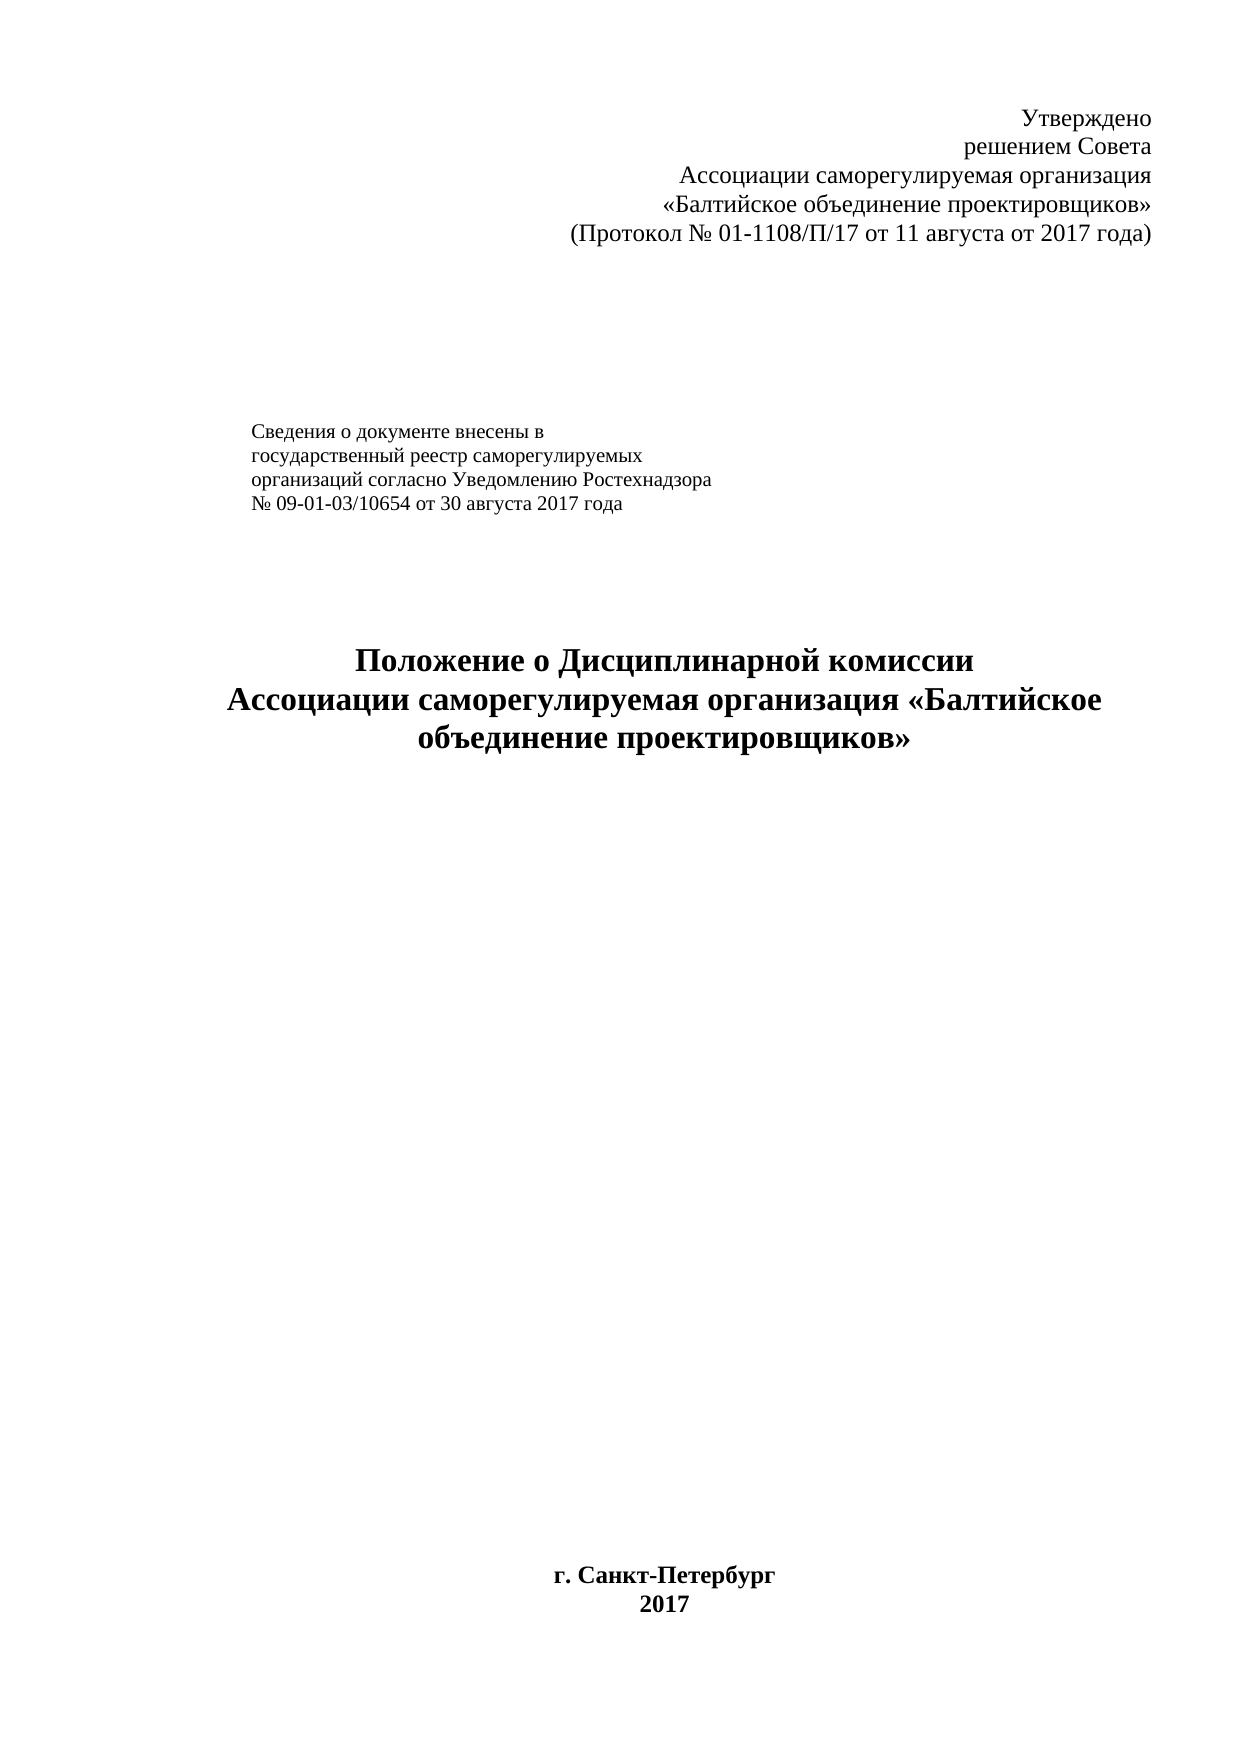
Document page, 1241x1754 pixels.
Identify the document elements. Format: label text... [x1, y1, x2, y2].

text № 09-01-03/10654 от 30 августа 2017 года [177, 491, 1152, 515]
text г. Санкт-Петербург [177, 1561, 1152, 1589]
subtitle Положение о Дисциплинарной комиссии [177, 641, 1152, 679]
text Сведения о документе внесены в [177, 419, 1152, 443]
text (Протокол № 01-1108/П/17 от 11 августа от 2017 года) [177, 218, 1152, 246]
text решением Совета [177, 131, 1152, 160]
text организаций согласно Уведомлению Ростехнадзора [177, 467, 1152, 491]
text Утверждено [177, 103, 1152, 131]
text «Балтийское объединение проектировщиков» [177, 189, 1152, 218]
subtitle Ассоциации саморегулируемая организация «Балтийское объединение проектировщиков» [177, 679, 1152, 756]
text государственный реестр саморегулируемых [177, 443, 1152, 467]
text 2017 [177, 1589, 1152, 1618]
text Ассоциации саморегулируемая организация [177, 160, 1152, 189]
